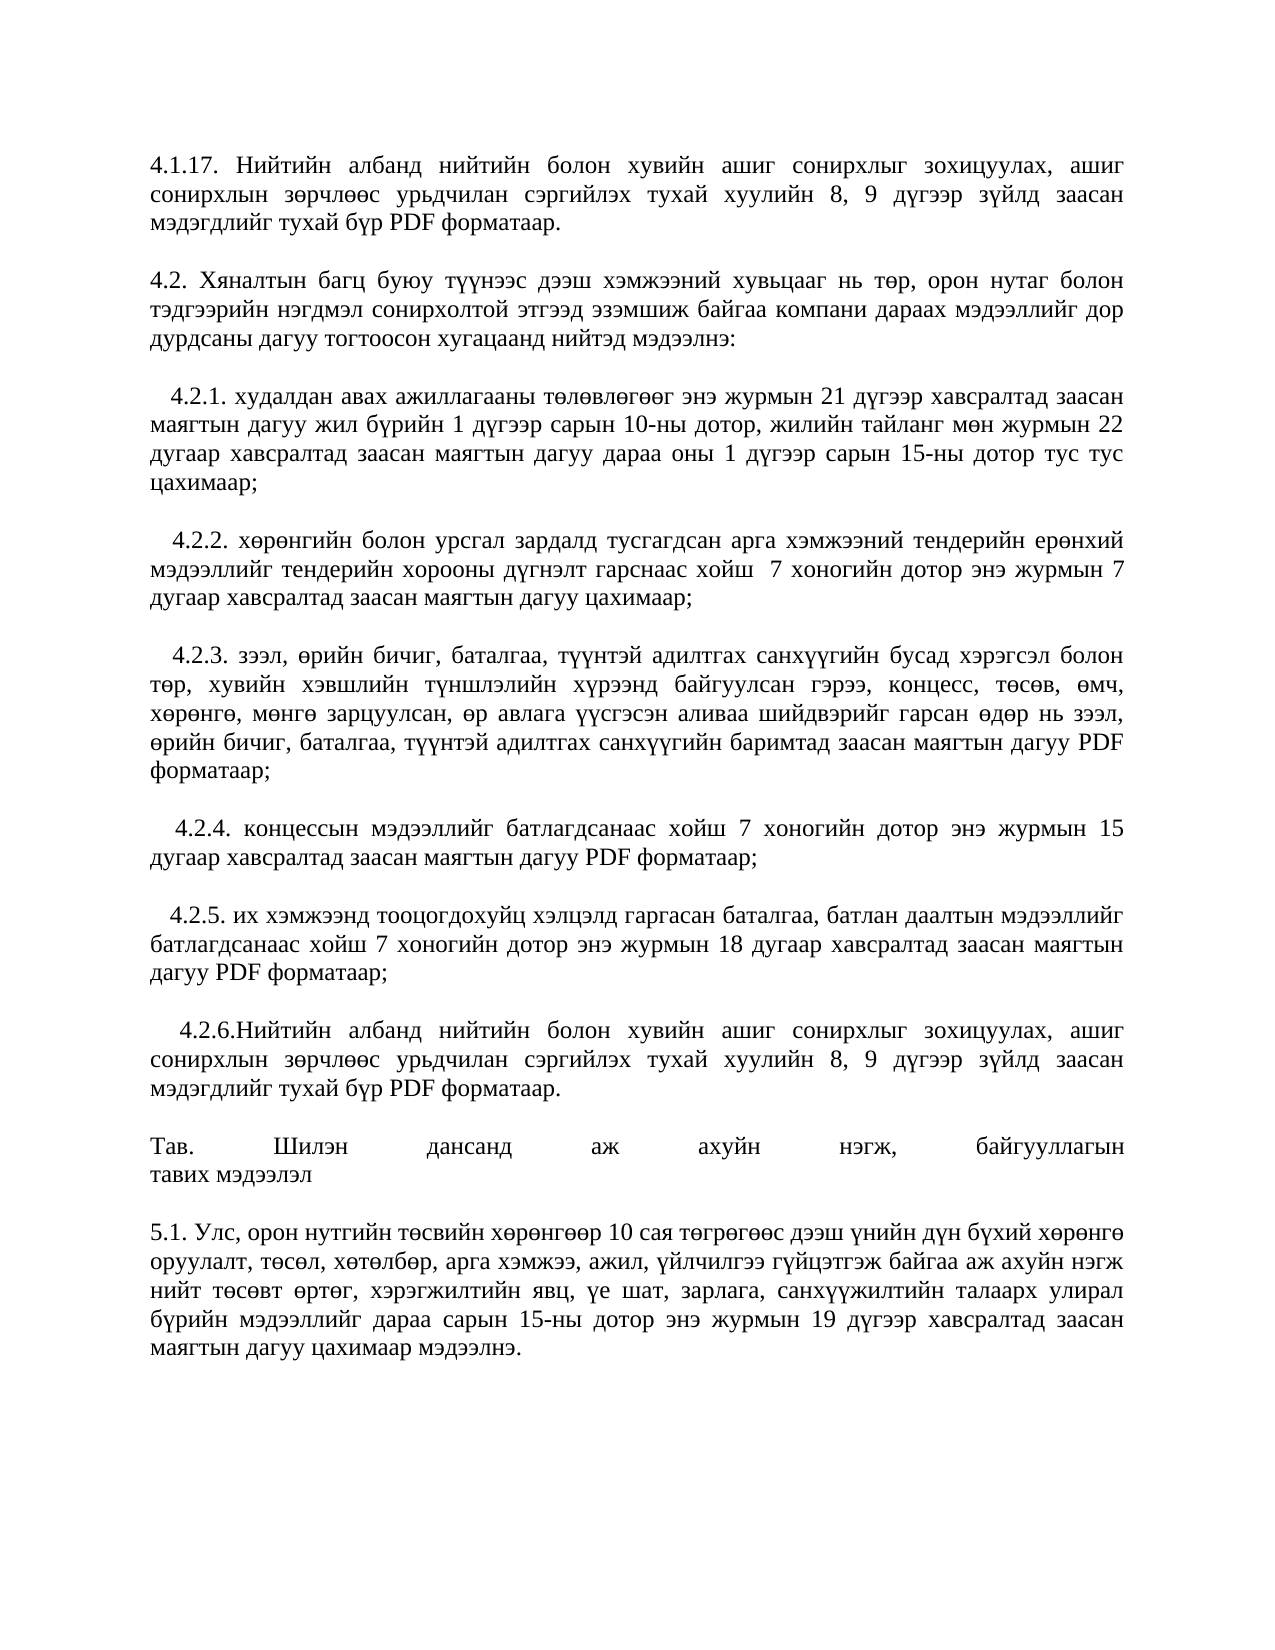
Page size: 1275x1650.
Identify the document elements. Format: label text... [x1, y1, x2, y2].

text 4.2. Хяналтын багц буюу түүнээс дээш хэмжээний хувьцааг нь төр, орон нутаг болон тэдгээрийн нэгдмэл сонирхолтой этгээд эзэмшиж байгаа компани дараах мэдээллийг дор дурдсаны дагуу тогтоосон хугацаанд нийтэд мэдээлнэ: [150, 265, 1125, 352]
text Тав. Шилэн дансанд аж ахуйн нэгж, байгууллагын тавих мэдээлэл [150, 1131, 1125, 1188]
text 4.2.3. зээл, өрийн бичиг, баталгаа, түүнтэй адилтгах санхүүгийн бусад хэрэгсэл болон төр, хувийн хэвшлийн түншлэлийн хүрээнд байгуулсан гэрээ, концесс, төсөв, өмч, хөрөнгө, мөнгө зарцуулсан, өр авлага үүсгэсэн аливаа шийдвэрийг гарсан өдөр нь зээл, өрийн бичиг, баталгаа, түүнтэй адилтгах санхүүгийн баримтад заасан маягтын дагуу PDF форматаар; [150, 640, 1125, 784]
text 4.2.6.Нийтийн албанд нийтийн болон хувийн ашиг сонирхлыг зохицуулах, ашиг сонирхлын зөрчлөөс урьдчилан сэргийлэх тухай хуулийн 8, 9 дүгээр зүйлд заасан мэдэгдлийг тухай бүр PDF форматаар. [150, 1015, 1125, 1102]
text 4.2.1. худалдан авах ажиллагааны төлөвлөгөөг энэ журмын 21 дүгээр хавсралтад заасан маягтын дагуу жил бүрийн 1 дүгээр сарын 10-ны дотор, жилийн тайланг мөн журмын 22 дугаар хавсралтад заасан маягтын дагуу дараа оны 1 дүгээр сарын 15-ны дотор тус тус цахимаар; [150, 381, 1125, 496]
text 5.1. Улс, орон нутгийн төсвийн хөрөнгөөр 10 сая төгрөгөөс дээш үнийн дүн бүхий хөрөнгө оруулалт, төсөл, хөтөлбөр, арга хэмжээ, ажил, үйлчилгээ гүйцэтгэж байгаа аж ахуйн нэгж нийт төсөвт өртөг, хэрэгжилтийн явц, үе шат, зарлага, санхүүжилтийн талаарх улирал бүрийн мэдээллийг дараа сарын 15-ны дотор энэ журмын 19 дүгээр хавсралтад заасан маягтын дагуу цахимаар мэдээлнэ. [150, 1217, 1125, 1361]
text 4.2.4. концессын мэдээллийг батлагдсанаас хойш 7 хоногийн дотор энэ журмын 15 дугаар хавсралтад заасан маягтын дагуу PDF форматаар; [150, 813, 1125, 871]
text 4.1.17. Нийтийн албанд нийтийн болон хувийн ашиг сонирхлыг зохицуулах, ашиг сонирхлын зөрчлөөс урьдчилан сэргийлэх тухай хуулийн 8, 9 дүгээр зүйлд заасан мэдэгдлийг тухай бүр PDF форматаар. [150, 150, 1125, 236]
text 4.2.5. их хэмжээнд тооцогдохуйц хэлцэлд гаргасан баталгаа, батлан даалтын мэдээллийг батлагдсанаас хойш 7 хоногийн дотор энэ журмын 18 дугаар хавсралтад заасан маягтын дагуу PDF форматаар; [150, 900, 1125, 986]
text 4.2.2. хөрөнгийн болон урсгал зардалд тусгагдсан арга хэмжээний тендерийн ерөнхий мэдээллийг тендерийн хорооны дүгнэлт гарснаас хойш 7 хоногийн дотор энэ журмын 7 дугаар хавсралтад заасан маягтын дагуу цахимаар; [150, 525, 1125, 611]
